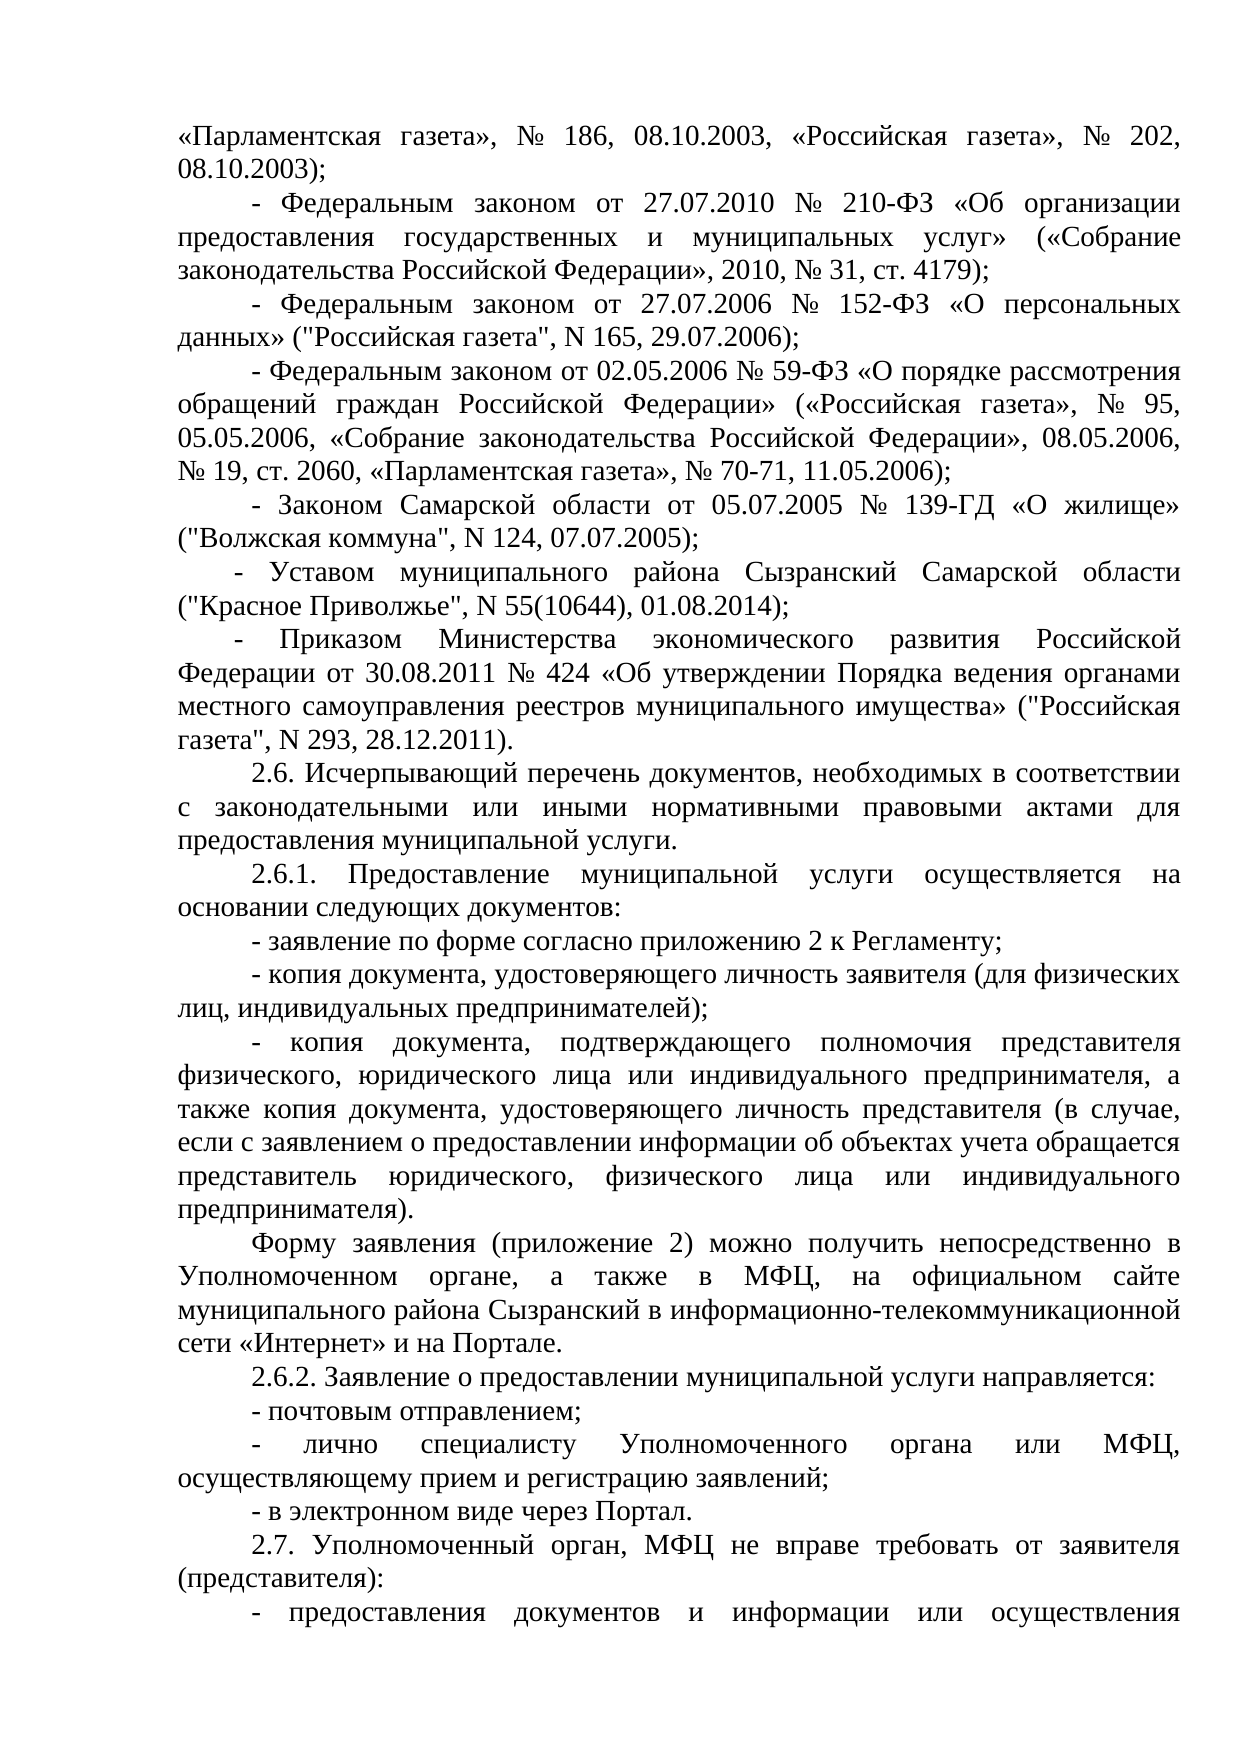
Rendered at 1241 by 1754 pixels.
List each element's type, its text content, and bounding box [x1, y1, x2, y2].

text - лично специалисту Уполномоченного органа или МФЦ, осуществляющему прием и регистрацию заявлений; [177, 1426, 1181, 1493]
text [177, 118, 1181, 185]
text - почтовым отправлением; [177, 1393, 1181, 1426]
text - в электронном виде через Портал. [177, 1493, 1181, 1527]
text - Федеральным законом от 27.07.2006 № 152-ФЗ «О персональных данных» ("Российская газета", N 165, 29.07.2006); [177, 286, 1181, 353]
text 2.6.2. Заявление о предоставлении муниципальной услуги направляется: [177, 1359, 1181, 1393]
text Форму заявления (приложение 2) можно получить непосредственно в Уполномоченном органе, а также в МФЦ, на официальном сайте муниципального района Сызранский в информационно-телекоммуникационной сети «Интернет» и на Портале. [177, 1225, 1181, 1359]
text - копия документа, подтверждающего полномочия представителя физического, юридического лица или индивидуального предпринимателя, а также копия документа, удостоверяющего личность представителя (в случае, если с заявлением о предоставлении информации об объектах учета обращается представитель юридического, физического лица или индивидуального предпринимателя). [177, 1024, 1181, 1225]
text - Приказом Министерства экономического развития Российской Федерации от 30.08.2011 № 424 «Об утверждении Порядка ведения органами местного самоуправления реестров муниципального имущества» ("Российская газета", N 293, 28.12.2011). [177, 621, 1181, 755]
text - Федеральным законом от 27.07.2010 № 210-ФЗ «Об организации предоставления государственных и муниципальных услуг» («Собрание законодательства Российской Федерации», 2010, № 31, ст. 4179); [177, 185, 1181, 286]
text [177, 1594, 1181, 1627]
text - Федеральным законом от 02.05.2006 № 59-ФЗ «О порядке рассмотрения обращений граждан Российской Федерации» («Российская газета», № 95, 05.05.2006, «Собрание законодательства Российской Федерации», 08.05.2006, № 19, ст. 2060, «Парламентская газета», № 70-71, 11.05.2006); [177, 353, 1181, 487]
text - заявление по форме согласно приложению 2 к Регламенту; [177, 923, 1181, 957]
text - Уставом муниципального района Сызранский Самарской области ("Красное Приволжье", N 55(10644), 01.08.2014); [177, 554, 1181, 621]
text 2.6. Исчерпывающий перечень документов, необходимых в соответствии с законодательными или иными нормативными правовыми актами для предоставления муниципальной услуги. [177, 755, 1181, 856]
text - копия документа, удостоверяющего личность заявителя (для физических лиц, индивидуальных предпринимателей); [177, 957, 1181, 1024]
text 2.6.1. Предоставление муниципальной услуги осуществляется на основании следующих документов: [177, 856, 1181, 923]
text - Законом Самарской области от 05.07.2005 № 139-ГД «О жилище» ("Волжская коммуна", N 124, 07.07.2005); [177, 487, 1181, 554]
text 2.7. Уполномоченный орган, МФЦ не вправе требовать от заявителя (представителя): [177, 1527, 1181, 1594]
